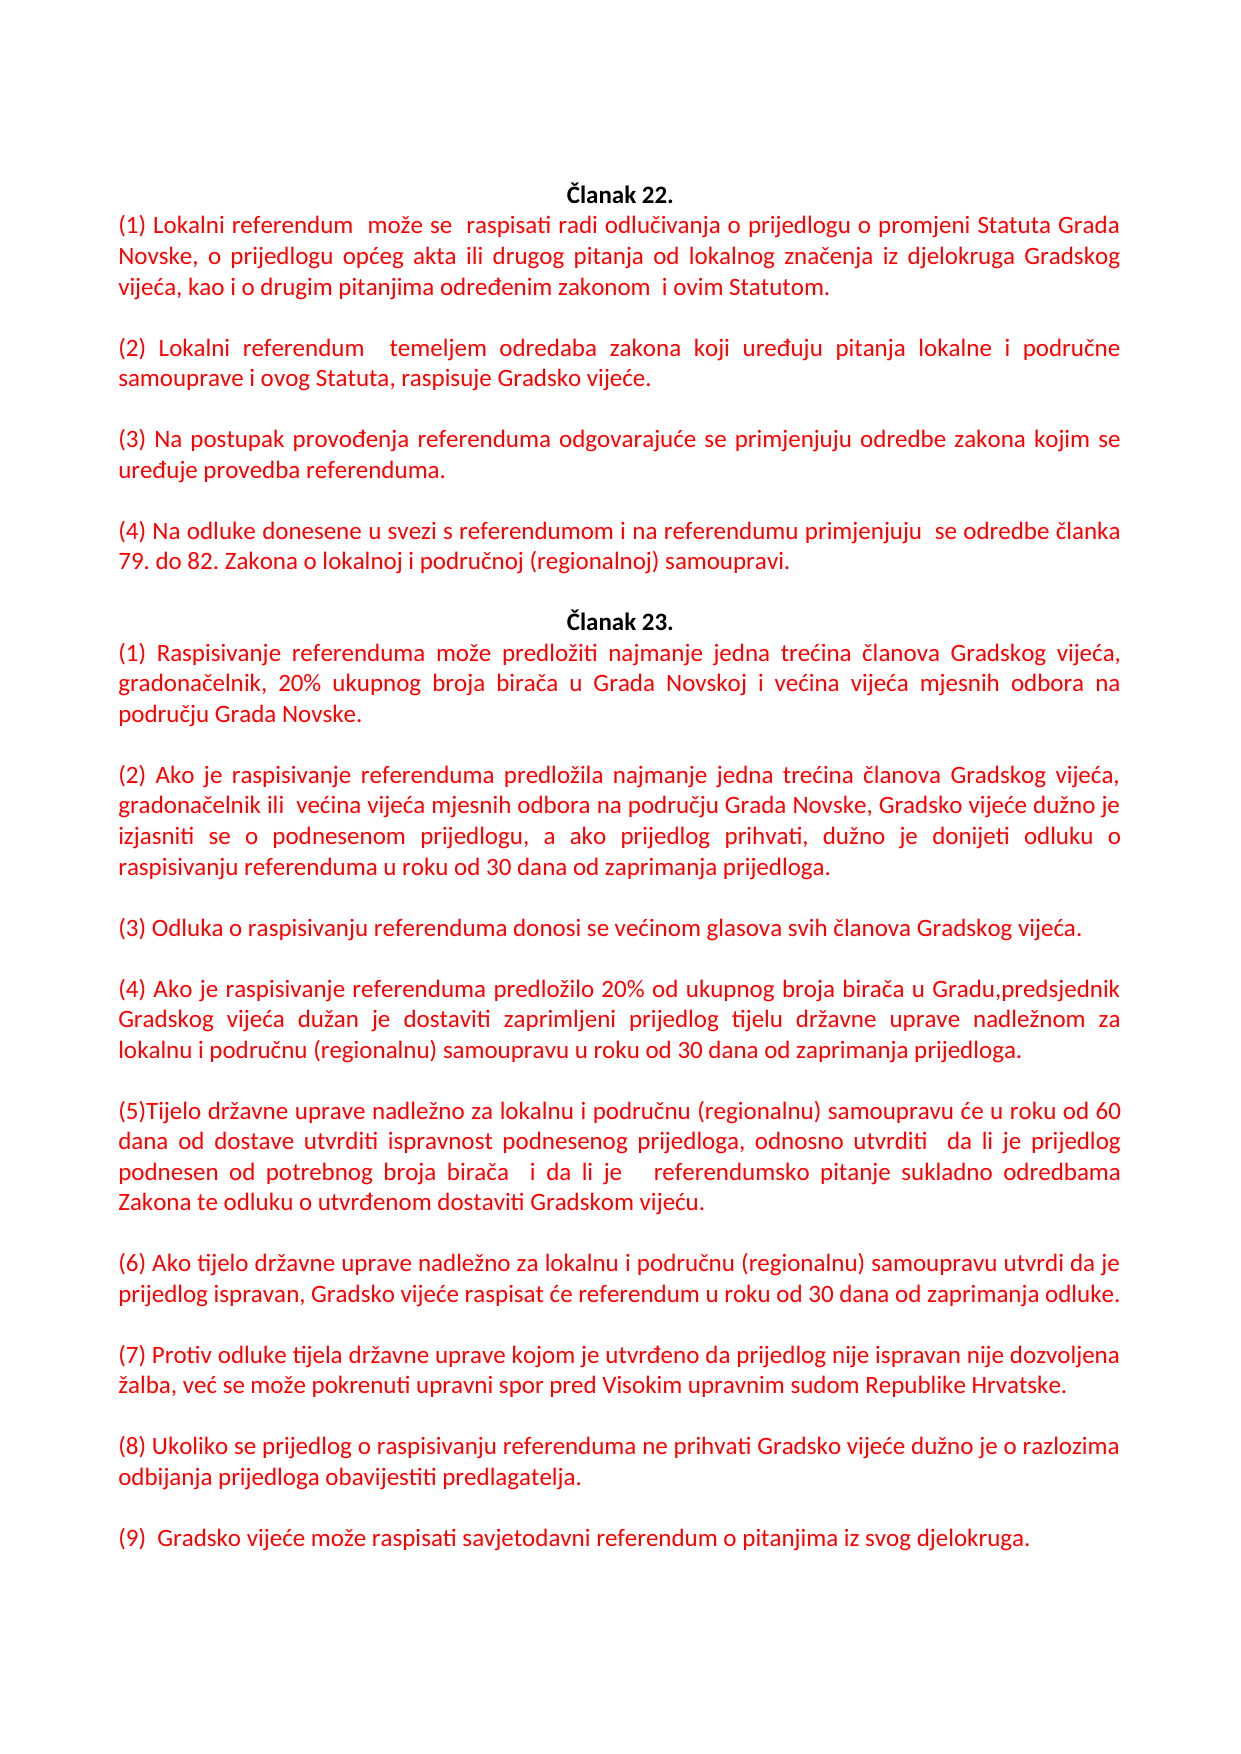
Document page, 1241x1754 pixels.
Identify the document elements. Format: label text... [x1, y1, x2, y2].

text Članak 22. [118, 179, 1122, 210]
text (2) Ako je raspisivanje referenduma predložila najmanje jedna trećina članova Gradskog vijeća, gradonačelnik ili većina vijeća mjesnih odbora na području Grada Novske, Gradsko vijeće dužno je izjasniti se o podnesenom prijedlogu, a ako prijedlog prihvati, dužno je donijeti odluku o raspisivanju referenduma u roku od 30 dana od zaprimanja prijedloga. [118, 759, 1122, 881]
text (5)Tijelo državne uprave nadležno za lokalnu i područnu (regionalnu) samoupravu će u roku od 60 dana od dostave utvrditi ispravnost podnesenog prijedloga, odnosno utvrditi da li je prijedlog podnesen od potrebnog broja birača i da li je referendumsko pitanje sukladno odredbama Zakona te odluku o utvrđenom dostaviti Gradskom vijeću. [118, 1095, 1122, 1217]
text (1) Raspisivanje referenduma može predložiti najmanje jedna trećina članova Gradskog vijeća, gradonačelnik, 20% ukupnog broja birača u Grada Novskoj i većina vijeća mjesnih odbora na području Grada Novske. [118, 637, 1122, 728]
text (8) Ukoliko se prijedlog o raspisivanju referenduma ne prihvati Gradsko vijeće dužno je o razlozima odbijanja prijedloga obavijestiti predlagatelja. [118, 1431, 1122, 1492]
text (7) Protiv odluke tijela državne uprave kojom je utvrđeno da prijedlog nije ispravan nije dozvoljena žalba, već se može pokrenuti upravni spor pred Visokim upravnim sudom Republike Hrvatske. [118, 1339, 1122, 1400]
text (4) Ako je raspisivanje referenduma predložilo 20% od ukupnog broja birača u Gradu,predsjednik Gradskog vijeća dužan je dostaviti zaprimljeni prijedlog tijelu državne uprave nadležnom za lokalnu i područnu (regionalnu) samoupravu u roku od 30 dana od zaprimanja prijedloga. [118, 973, 1122, 1064]
text Članak 23. [118, 606, 1122, 637]
text (1) Lokalni referendum može se raspisati radi odlučivanja o prijedlogu o promjeni Statuta Grada Novske, o prijedlogu općeg akta ili drugog pitanja od lokalnog značenja iz djelokruga Gradskog vijeća, kao i o drugim pitanjima određenim zakonom i ovim Statutom. [118, 210, 1122, 301]
text (2) Lokalni referendum temeljem odredaba zakona koji uređuju pitanja lokalne i područne samouprave i ovog Statuta, raspisuje Gradsko vijeće. [118, 332, 1122, 393]
text (3) Odluka o raspisivanju referenduma donosi se većinom glasova svih članova Gradskog vijeća. [118, 912, 1122, 942]
text (9) Gradsko vijeće može raspisati savjetodavni referendum o pitanjima iz svog djelokruga. [118, 1522, 1122, 1553]
text (3) Na postupak provođenja referenduma odgovarajuće se primjenjuju odredbe zakona kojim se uređuje provedba referenduma. [118, 423, 1122, 484]
text (4) Na odluke donesene u svezi s referendumom i na referendumu primjenjuju se odredbe članka 79. do 82. Zakona o lokalnoj i područnoj (regionalnoj) samoupravi. [118, 515, 1122, 576]
text (6) Ako tijelo državne uprave nadležno za lokalnu i područnu (regionalnu) samoupravu utvrdi da je prijedlog ispravan, Gradsko vijeće raspisat će referendum u roku od 30 dana od zaprimanja odluke. [118, 1247, 1122, 1308]
